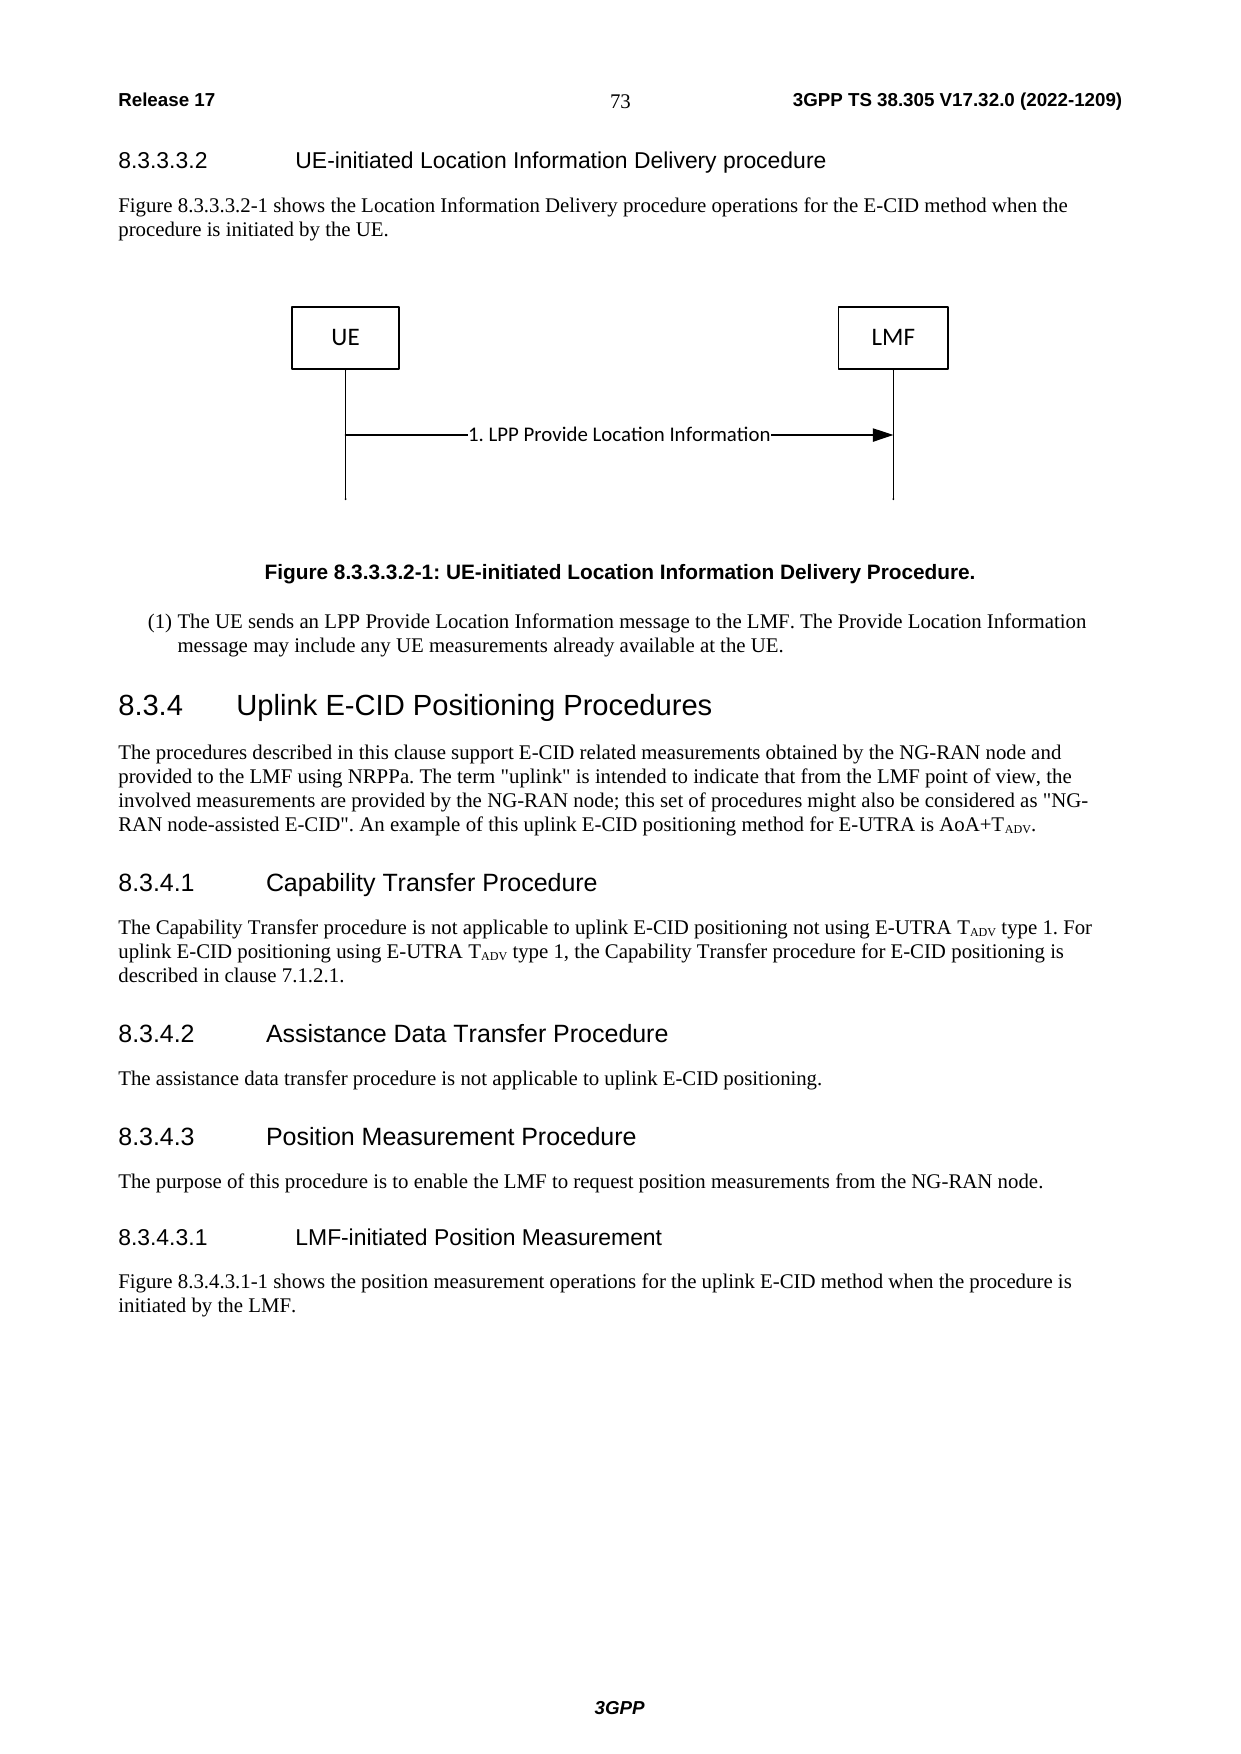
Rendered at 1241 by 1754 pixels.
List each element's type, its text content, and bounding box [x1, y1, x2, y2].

subtitle 8.3.4.2 Assistance Data Transfer Procedure [118, 1019, 1122, 1047]
subtitle 8.3.4.1 Capability Transfer Procedure [118, 868, 1122, 896]
text The Capability Transfer procedure is not applicable to uplink E-CID positioning not using E-UTRA TADV type 1. For uplink E-CID positioning using E-UTRA TADV type 1, the Capability Transfer procedure for E-CID positioning is described in clause 7.1.2.1. [118, 915, 1122, 987]
text The procedures described in this clause support E-CID related measurements obtained by the NG-RAN node and provided to the LMF using NRPPa. The term "uplink" is intended to indicate that from the LMF point of view, the involved measurements are provided by the NG-RAN node; this set of procedures might also be considered as "NG-RAN node-assisted E-CID". An example of this uplink E-CID positioning method for E-UTRA is AoA+TADV. [118, 740, 1122, 836]
text Figure 8.3.3.3.2-1: UE-initiated Location Information Delivery Procedure. [118, 559, 1122, 583]
text Figure 8.3.4.3.1-1 shows the position measurement operations for the uplink E-CID method when the procedure is initiated by the LMF. [118, 1269, 1122, 1317]
text Figure 8.3.3.3.2-1 shows the Location Information Delivery procedure operations for the E-CID method when the procedure is initiated by the UE. [118, 193, 1122, 241]
text (1) The UE sends an LPP Provide Location Information message to the LMF. The Provide Location Information message may include any UE measurements already available at the UE. [148, 608, 1122, 657]
subtitle 8.3.4 Uplink E-CID Positioning Procedures [118, 688, 1122, 721]
subtitle 8.3.4.3.1 LMF-initiated Position Measurement [118, 1224, 1122, 1251]
subtitle 8.3.4.3 Position Measurement Procedure [118, 1121, 1122, 1150]
text The assistance data transfer procedure is not applicable to uplink E-CID positioning. [118, 1066, 1122, 1090]
text The purpose of this procedure is to enable the LMF to request position measurements from the NG-RAN node. [118, 1169, 1122, 1193]
subtitle 8.3.3.3.2 UE-initiated Location Information Delivery procedure [118, 147, 1122, 174]
